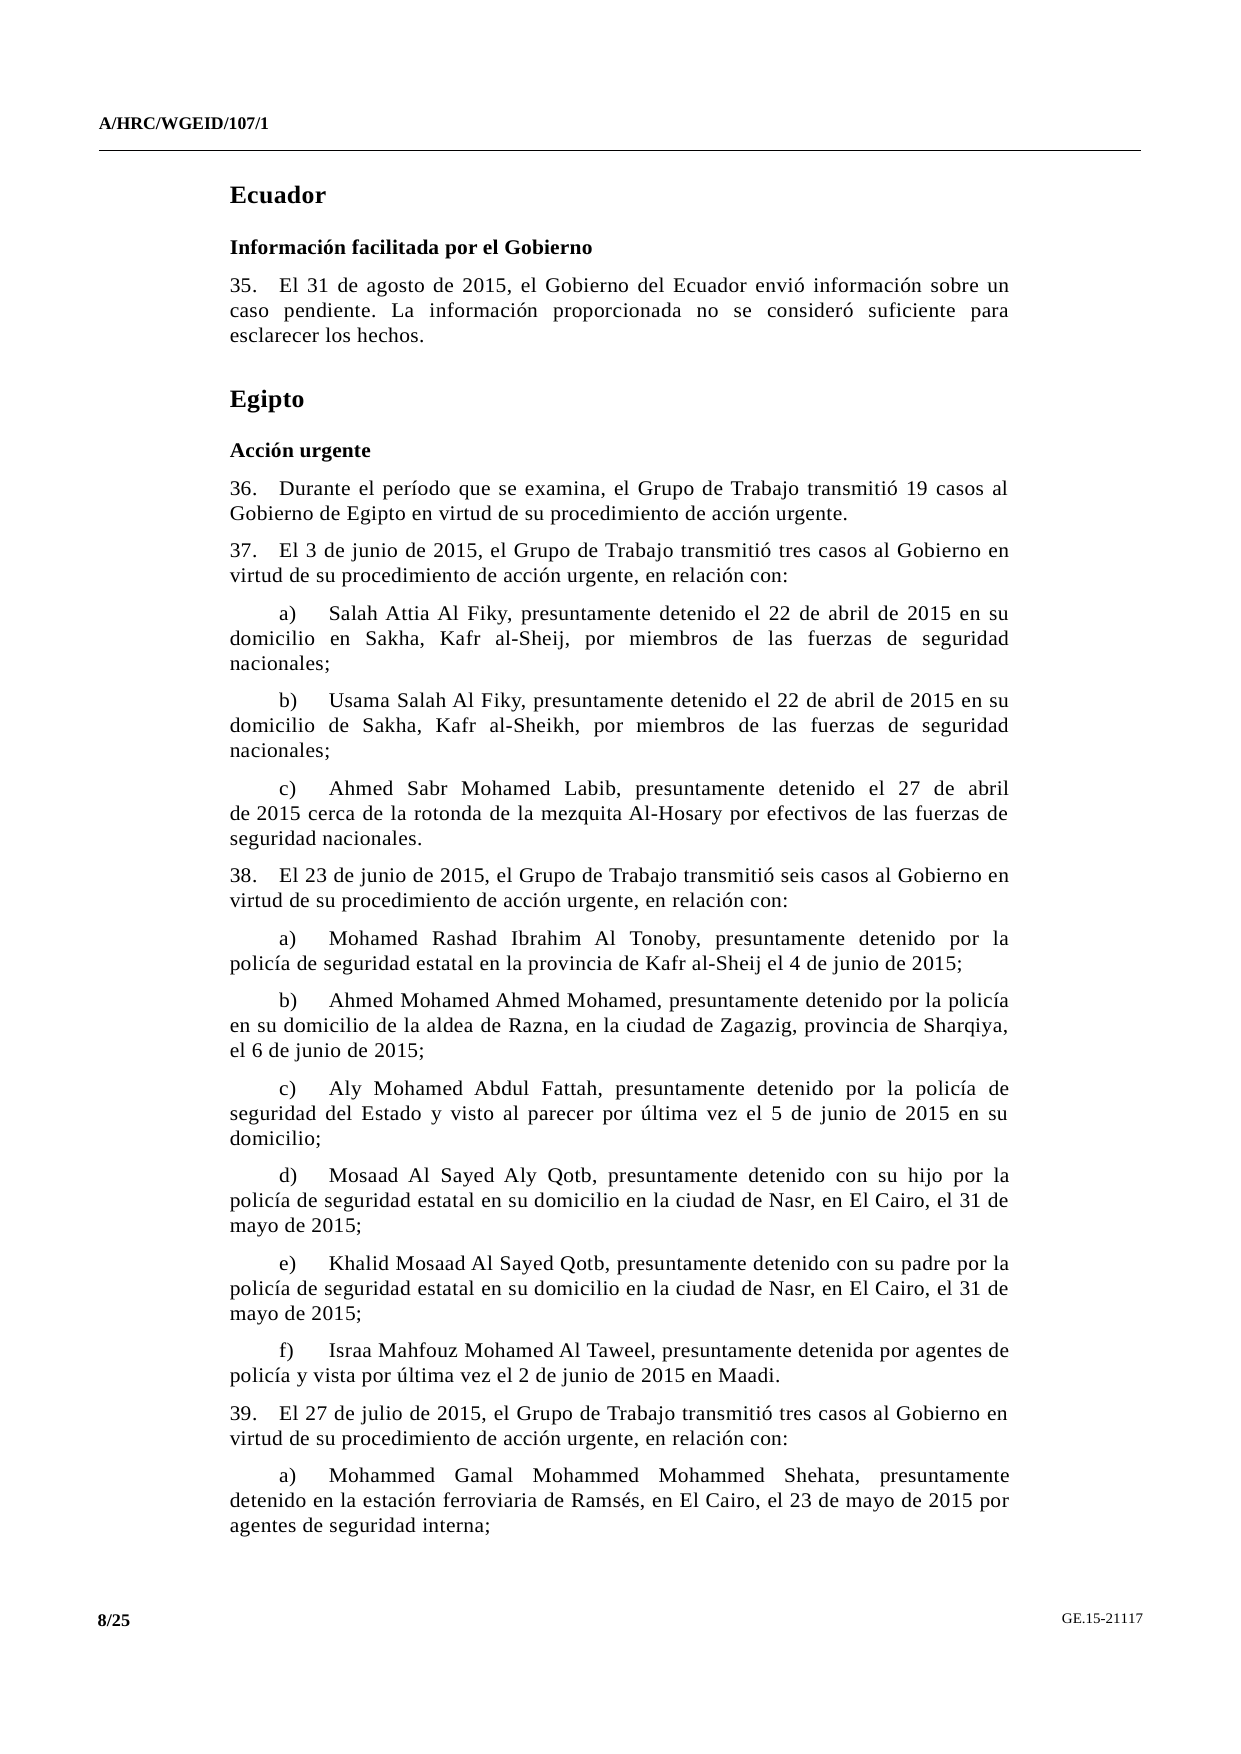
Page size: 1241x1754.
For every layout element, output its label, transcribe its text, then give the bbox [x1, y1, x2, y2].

text 35. El 31 de agosto de 2015, el Gobierno del Ecuador envió información sobre un caso pendiente. La información proporcionada no se consideró suficiente para esclarecer los hechos. [229, 272, 1011, 347]
text Información facilitada por el Gobierno [97, 234, 1011, 259]
text 37. El 3 de junio de 2015, el Grupo de Trabajo transmitió tres casos al Gobierno en virtud de su procedimiento de acción urgente, en relación con: [229, 538, 1011, 588]
text 38. El 23 de junio de 2015, el Grupo de Trabajo transmitió seis casos al Gobierno en virtud de su procedimiento de acción urgente, en relación con: [229, 863, 1011, 913]
text 36. Durante el período que se examina, el Grupo de Trabajo transmitió 19 casos al Gobierno de Egipto en virtud de su procedimiento de acción urgente. [229, 475, 1011, 525]
text Acción urgente [97, 438, 1011, 463]
text Egipto [97, 384, 1011, 413]
text a) Salah Attia Al Fiky, presuntamente detenido el 22 de abril de 2015 en su domicilio en Sakha, Kafr al-Sheij, por miembros de las fuerzas de seguridad nacionales; [229, 600, 1011, 675]
text c) Aly Mohamed Abdul Fattah, presuntamente detenido por la policía de seguridad del Estado y visto al parecer por última vez el 5 de junio de 2015 en su domicilio; [229, 1075, 1011, 1150]
text c) Ahmed Sabr Mohamed Labib, presuntamente detenido el 27 de abril de 2015 cerca de la rotonda de la mezquita Al-Hosary por efectivos de las fuerzas de seguridad nacionales. [229, 775, 1011, 850]
text d) Mosaad Al Sayed Aly Qotb, presuntamente detenido con su hijo por la policía de seguridad estatal en su domicilio en la ciudad de Nasr, en El Cairo, el 31 de mayo de 2015; [229, 1163, 1011, 1238]
text b) Ahmed Mohamed Ahmed Mohamed, presuntamente detenido por la policía en su domicilio de la aldea de Razna, en la ciudad de Zagazig, provincia de Sharqiya, el 6 de junio de 2015; [229, 988, 1011, 1063]
text f) Israa Mahfouz Mohamed Al Taweel, presuntamente detenida por agentes de policía y vista por última vez el 2 de junio de 2015 en Maadi. [229, 1338, 1011, 1388]
text b) Usama Salah Al Fiky, presuntamente detenido el 22 de abril de 2015 en su domicilio de Sakha, Kafr al-Sheikh, por miembros de las fuerzas de seguridad nacionales; [229, 688, 1011, 763]
text 39. El 27 de julio de 2015, el Grupo de Trabajo transmitió tres casos al Gobierno en virtud de su procedimiento de acción urgente, en relación con: [229, 1400, 1011, 1450]
text Ecuador [97, 181, 1011, 209]
text a) Mohammed Gamal Mohammed Mohammed Shehata, presuntamente detenido en la estación ferroviaria de Ramsés, en El Cairo, el 23 de mayo de 2015 por agentes de seguridad interna; [229, 1463, 1011, 1538]
text e) Khalid Mosaad Al Sayed Qotb, presuntamente detenido con su padre por la policía de seguridad estatal en su domicilio en la ciudad de Nasr, en El Cairo, el 31 de mayo de 2015; [229, 1250, 1011, 1325]
text a) Mohamed Rashad Ibrahim Al Tonoby, presuntamente detenido por la policía de seguridad estatal en la provincia de Kafr al-Sheij el 4 de junio de 2015; [229, 925, 1011, 975]
